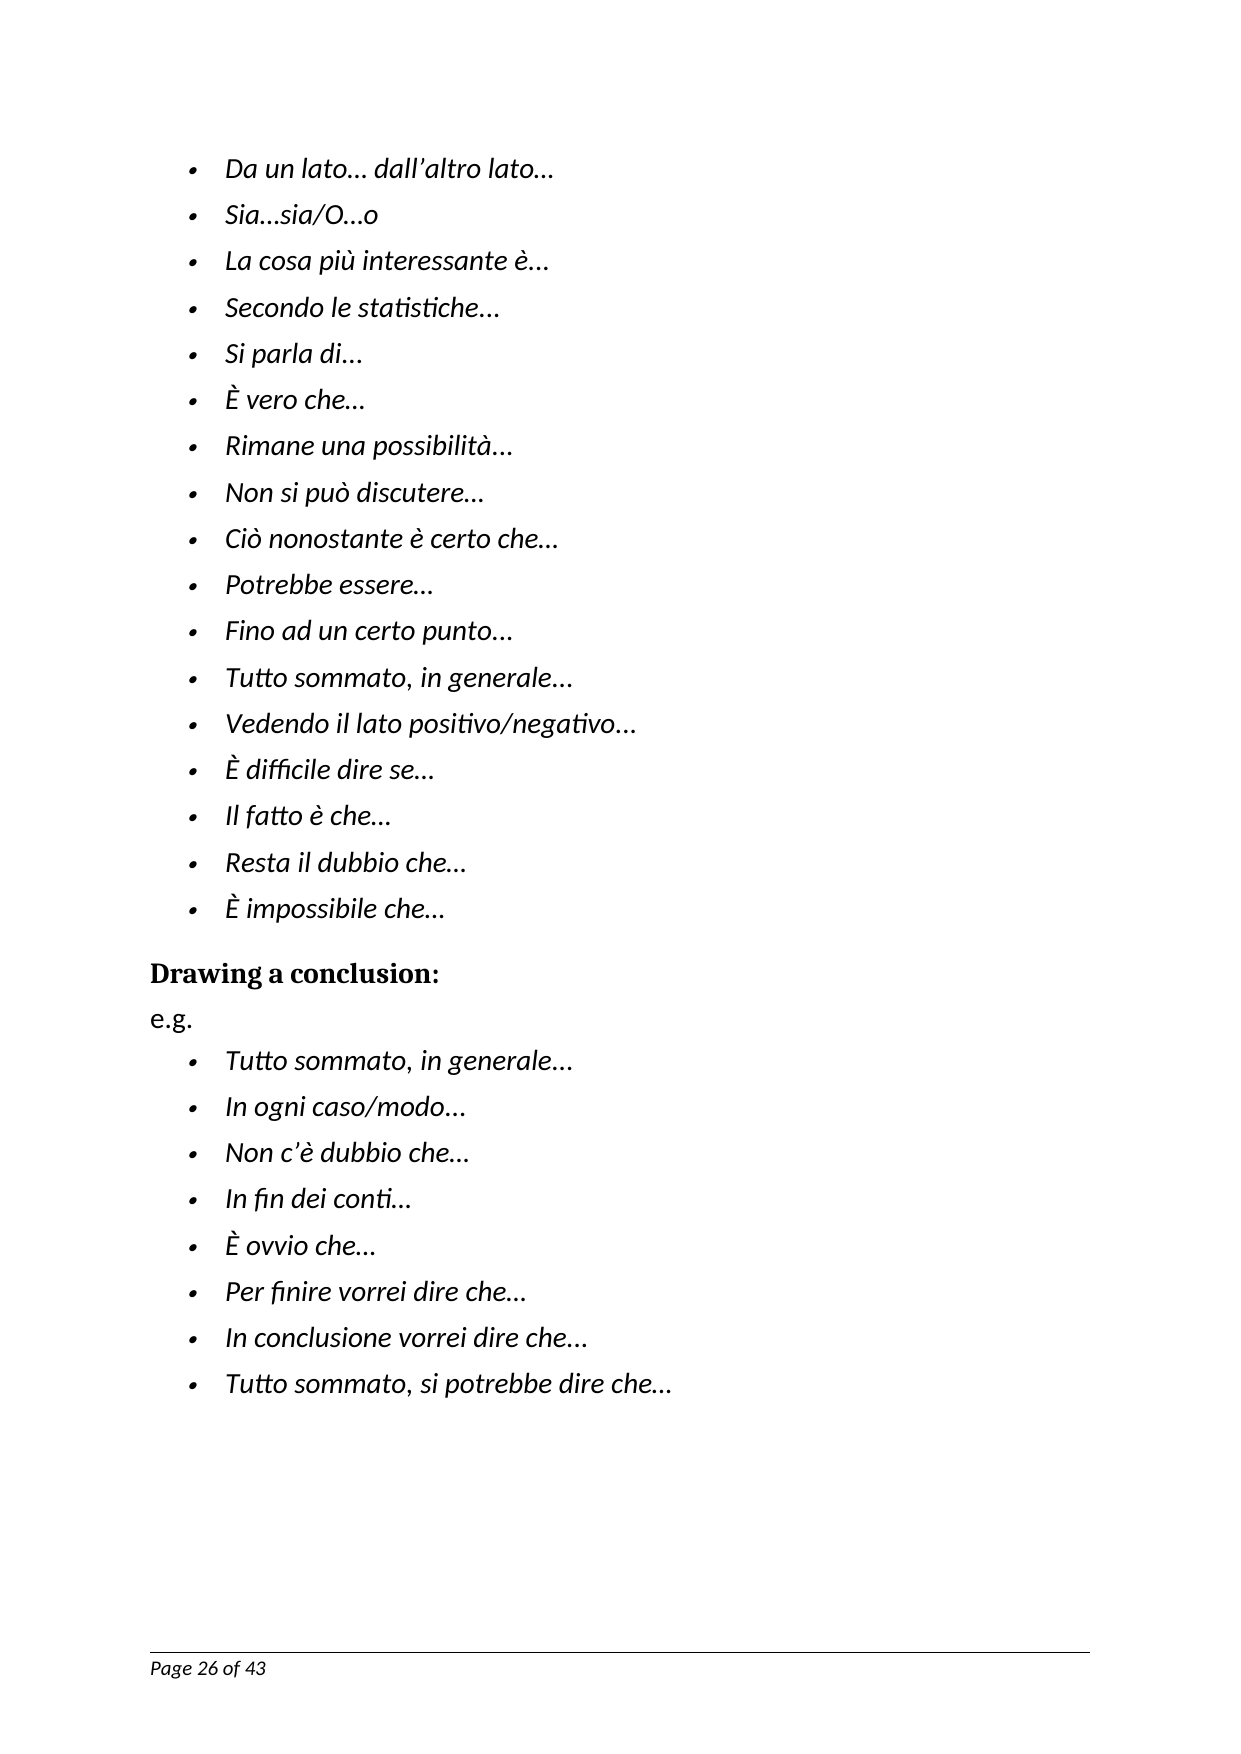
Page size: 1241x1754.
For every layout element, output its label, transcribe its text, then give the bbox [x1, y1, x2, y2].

list Per finire vorrei dire che… [187, 1273, 1090, 1308]
list In fin dei conti… [187, 1180, 1090, 1216]
list Tutto sommato, in generale... [187, 1042, 1090, 1077]
list È impossibile che… [187, 890, 1090, 926]
list È vero che… [187, 381, 1090, 417]
text e.g. [150, 1001, 1090, 1036]
list Si parla di... [187, 335, 1090, 371]
list Da un lato… dall’altro lato… [187, 150, 1090, 186]
list In conclusione vorrei dire che... [187, 1319, 1090, 1355]
list Resta il dubbio che… [187, 844, 1090, 879]
list Sia…sia/O…o [187, 196, 1090, 232]
list Rimane una possibilità... [187, 427, 1090, 463]
list Non si può discutere… [187, 474, 1090, 509]
list Fino ad un certo punto... [187, 612, 1090, 648]
list Non c’è dubbio che… [187, 1134, 1090, 1170]
list Il fatto è che… [187, 797, 1090, 833]
list Tutto sommato, si potrebbe dire che… [187, 1365, 1090, 1401]
list Tutto sommato, in generale... [187, 659, 1090, 694]
list Vedendo il lato positivo/negativo... [187, 705, 1090, 741]
list È difficile dire se… [187, 751, 1090, 787]
list Potrebbe essere… [187, 566, 1090, 602]
list È ovvio che… [187, 1227, 1090, 1262]
list Ciò nonostante è certo che… [187, 520, 1090, 556]
subtitle Drawing a conclusion: [150, 957, 1090, 991]
list Secondo le statistiche... [187, 289, 1090, 324]
list La cosa più interessante è... [187, 242, 1090, 278]
list In ogni caso/modo... [187, 1088, 1090, 1123]
